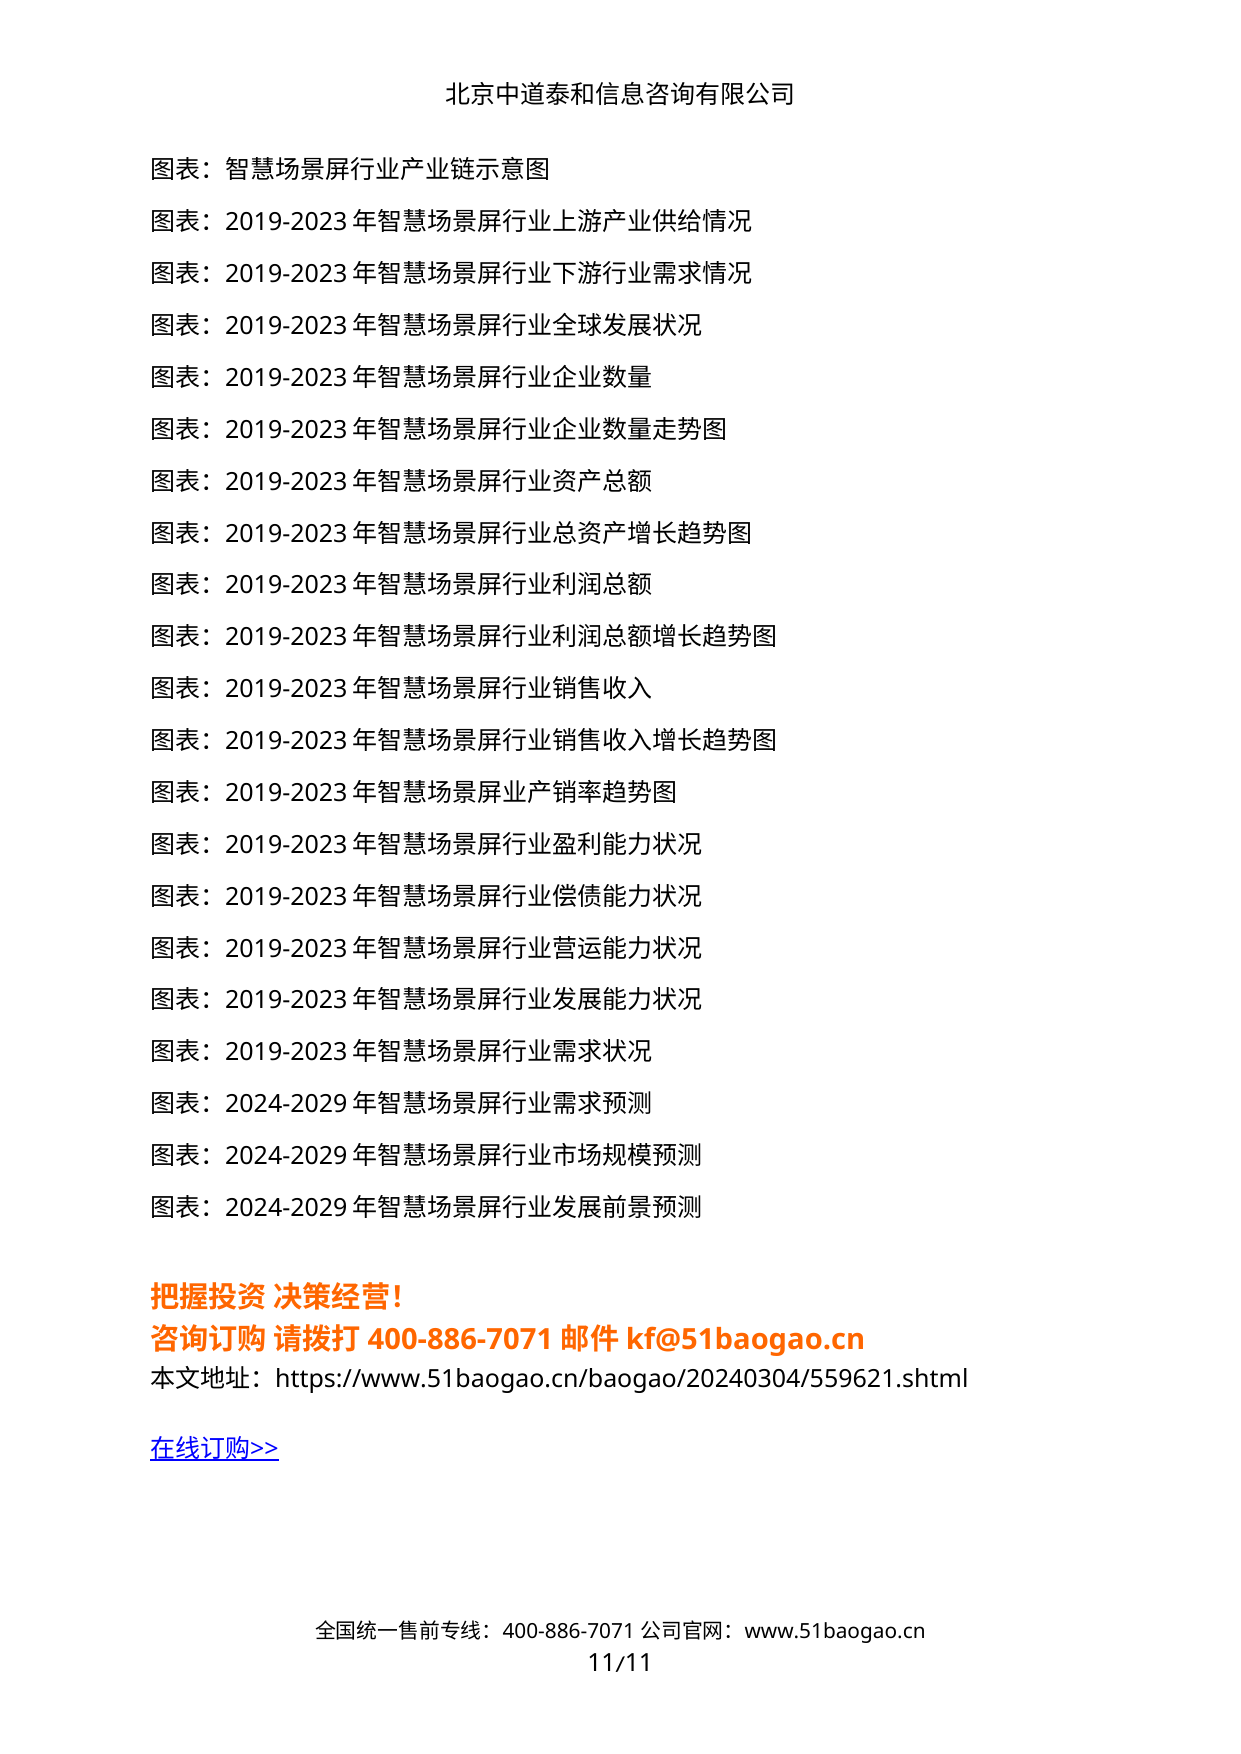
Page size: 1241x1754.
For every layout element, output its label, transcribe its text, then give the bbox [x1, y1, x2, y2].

text 图表：2019-2023年智慧场景屏行业资产总额 [150, 461, 1090, 497]
text 图表：2019-2023年智慧场景屏行业销售收入 [150, 669, 1090, 705]
text 把握投资 决策经营！咨询订购 请拨打 400-886-7071 邮件 kf@51baogao.cn本文地址：https://www.51baogao.cn/baogao/20240304/559621.shtml [150, 1239, 1090, 1394]
text 图表：2024-2029年智慧场景屏行业市场规模预测 [150, 1136, 1090, 1172]
text 图表：2019-2023年智慧场景屏行业利润总额 [150, 565, 1090, 601]
text 图表：2019-2023年智慧场景屏行业发展能力状况 [150, 980, 1090, 1016]
text 图表：2019-2023年智慧场景屏行业利润总额增长趋势图 [150, 617, 1090, 653]
text 图表：2019-2023年智慧场景屏行业偿债能力状况 [150, 876, 1090, 912]
text 图表：2019-2023年智慧场景屏行业营运能力状况 [150, 928, 1090, 964]
text 图表：2019-2023年智慧场景屏行业盈利能力状况 [150, 824, 1090, 861]
text 图表：2019-2023年智慧场景屏行业企业数量走势图 [150, 409, 1090, 446]
text 图表：2019-2023年智慧场景屏行业全球发展状况 [150, 306, 1090, 342]
text 图表：2019-2023年智慧场景屏业产销率趋势图 [150, 772, 1090, 809]
text 图表：2019-2023年智慧场景屏行业企业数量 [150, 357, 1090, 394]
text 图表：2019-2023年智慧场景屏行业下游行业需求情况 [150, 254, 1090, 290]
text 在线订购>> [150, 1394, 1090, 1465]
text 图表：2024-2029年智慧场景屏行业需求预测 [150, 1084, 1090, 1120]
text 图表：2019-2023年智慧场景屏行业上游产业供给情况 [150, 202, 1090, 238]
text 图表：2019-2023年智慧场景屏行业需求状况 [150, 1032, 1090, 1068]
text 图表：2019-2023年智慧场景屏行业总资产增长趋势图 [150, 513, 1090, 549]
text 图表：2019-2023年智慧场景屏行业销售收入增长趋势图 [150, 721, 1090, 757]
text 图表：智慧场景屏行业产业链示意图 [150, 150, 1090, 186]
text 图表：2024-2029年智慧场景屏行业发展前景预测 [150, 1187, 1090, 1224]
